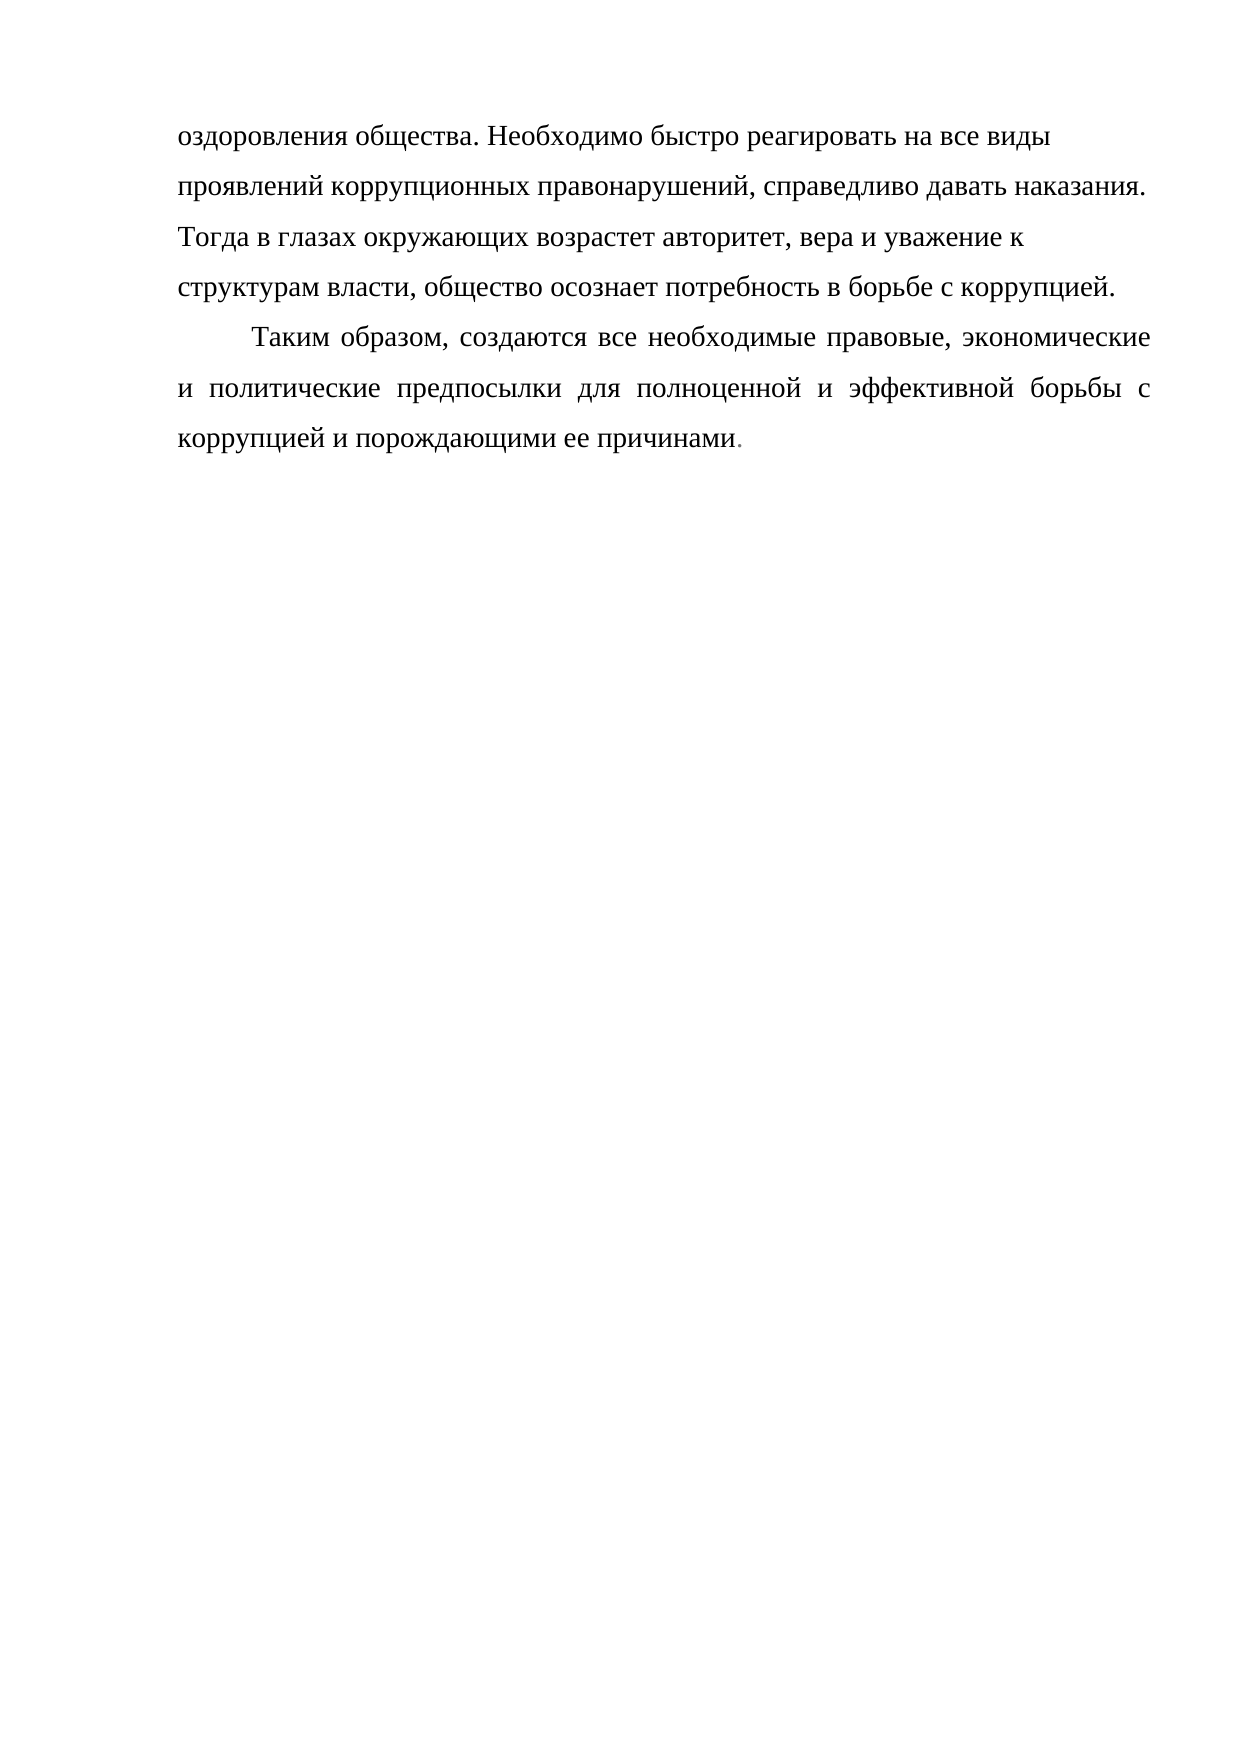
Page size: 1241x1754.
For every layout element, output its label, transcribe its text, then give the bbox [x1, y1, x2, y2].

text Таким образом, создаются все необходимые правовые, экономические и политические предпосылки для полноценной и эффективной борьбы с коррупцией и порождающими ее причинами. [177, 319, 1152, 453]
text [177, 118, 1152, 303]
